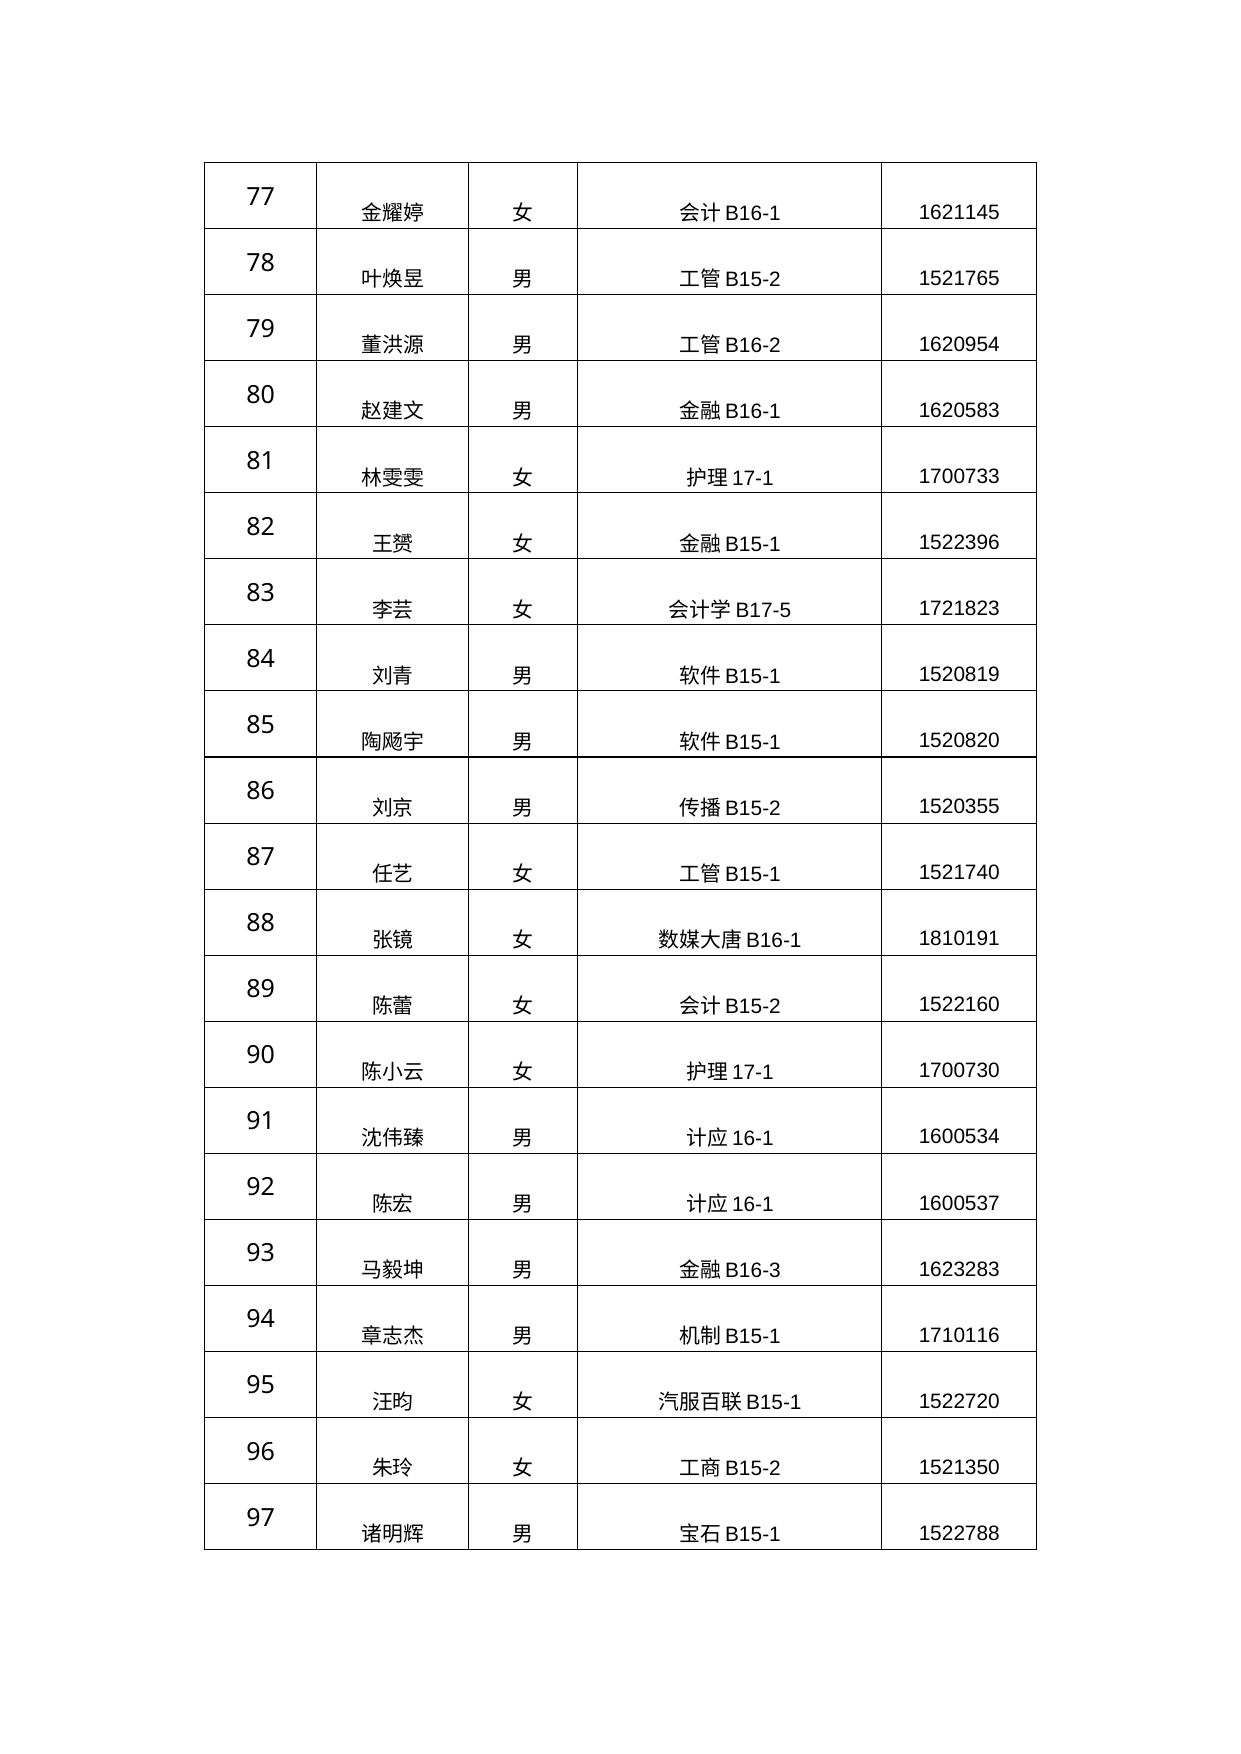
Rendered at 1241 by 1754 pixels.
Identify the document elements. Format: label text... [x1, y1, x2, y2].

table_cell 金耀婷 [317, 163, 468, 228]
table_cell 张镜 [317, 890, 468, 954]
table_cell 金融B16-1 [578, 361, 881, 426]
table_cell 女 [469, 890, 577, 954]
table_cell 1520819 [882, 625, 1036, 690]
table_cell 机制B15-1 [578, 1286, 881, 1351]
table_cell 数媒大唐B16-1 [578, 890, 881, 954]
table_cell 叶焕昱 [317, 229, 468, 294]
table_cell 男 [469, 361, 577, 426]
table_cell 林雯雯 [317, 427, 468, 492]
table_cell 94 [205, 1286, 316, 1351]
table_cell 工管B15-1 [578, 824, 881, 888]
table_cell 88 [205, 890, 316, 954]
table_cell 78 [205, 229, 316, 294]
table_cell 96 [205, 1418, 316, 1483]
table_cell 诸明辉 [317, 1484, 468, 1549]
table_cell 汽服百联B15-1 [578, 1352, 881, 1417]
table_cell 刘京 [317, 758, 468, 822]
table_cell 软件B15-1 [578, 625, 881, 690]
table_cell 陈蕾 [317, 956, 468, 1021]
table_cell 会计学B17-5 [578, 559, 881, 624]
table_cell 男 [469, 1154, 577, 1219]
table_cell 1521765 [882, 229, 1036, 294]
table_cell 85 [205, 691, 316, 756]
table_cell 计应16-1 [578, 1154, 881, 1219]
table_cell 赵建文 [317, 361, 468, 426]
table_cell 80 [205, 361, 316, 426]
table_cell 1522396 [882, 493, 1036, 558]
table_cell 章志杰 [317, 1286, 468, 1351]
table_cell 董洪源 [317, 295, 468, 360]
table_cell 87 [205, 824, 316, 888]
table_cell 会计B16-1 [578, 163, 881, 228]
table_cell 1520355 [882, 758, 1036, 822]
table_cell 女 [469, 1352, 577, 1417]
table_cell 93 [205, 1220, 316, 1285]
table_cell 1621145 [882, 163, 1036, 228]
table_cell 1520820 [882, 691, 1036, 756]
table_cell 女 [469, 493, 577, 558]
table_cell 汪昀 [317, 1352, 468, 1417]
table_cell 1521350 [882, 1418, 1036, 1483]
table_cell 1623283 [882, 1220, 1036, 1285]
table_cell 男 [469, 1088, 577, 1153]
table_cell 男 [469, 691, 577, 756]
table_cell 金融B15-1 [578, 493, 881, 558]
table_cell 83 [205, 559, 316, 624]
table_cell 女 [469, 824, 577, 888]
table_cell 84 [205, 625, 316, 690]
table_cell 1810191 [882, 890, 1036, 954]
table_cell 95 [205, 1352, 316, 1417]
table_cell 陶飏宇 [317, 691, 468, 756]
table_cell 计应16-1 [578, 1088, 881, 1153]
table_cell 男 [469, 229, 577, 294]
table_cell 89 [205, 956, 316, 1021]
table_cell 女 [469, 1418, 577, 1483]
table_cell 1600534 [882, 1088, 1036, 1153]
table_cell 宝石B15-1 [578, 1484, 881, 1549]
table_cell 工商B15-2 [578, 1418, 881, 1483]
table_cell 1521740 [882, 824, 1036, 888]
table_cell 1522160 [882, 956, 1036, 1021]
table_cell 1700733 [882, 427, 1036, 492]
table_cell 1721823 [882, 559, 1036, 624]
table_cell 1522720 [882, 1352, 1036, 1417]
table_cell 男 [469, 625, 577, 690]
table_cell 1700730 [882, 1022, 1036, 1087]
table_cell 男 [469, 295, 577, 360]
table_cell 女 [469, 427, 577, 492]
table_cell 97 [205, 1484, 316, 1549]
table_cell 金融B16-3 [578, 1220, 881, 1285]
table_cell 1710116 [882, 1286, 1036, 1351]
table_cell 李芸 [317, 559, 468, 624]
table_cell 男 [469, 1220, 577, 1285]
table_cell 刘青 [317, 625, 468, 690]
table_cell 79 [205, 295, 316, 360]
table_cell 王赟 [317, 493, 468, 558]
table_cell 会计B15-2 [578, 956, 881, 1021]
table_cell 91 [205, 1088, 316, 1153]
table_cell 男 [469, 1484, 577, 1549]
table_cell 软件B15-1 [578, 691, 881, 756]
table_cell 沈伟臻 [317, 1088, 468, 1153]
table_cell 马毅坤 [317, 1220, 468, 1285]
table_cell 82 [205, 493, 316, 558]
table_cell 工管B15-2 [578, 229, 881, 294]
table_cell 1620583 [882, 361, 1036, 426]
table_cell 传播B15-2 [578, 758, 881, 822]
table_cell 81 [205, 427, 316, 492]
table_cell 90 [205, 1022, 316, 1087]
table_cell 女 [469, 163, 577, 228]
table_cell 77 [205, 163, 316, 228]
table_cell 1522788 [882, 1484, 1036, 1549]
table_cell 女 [469, 956, 577, 1021]
table_cell 女 [469, 559, 577, 624]
table_cell 朱玲 [317, 1418, 468, 1483]
table_cell 陈小云 [317, 1022, 468, 1087]
table_cell 女 [469, 1022, 577, 1087]
table_cell 男 [469, 1286, 577, 1351]
table_cell 陈宏 [317, 1154, 468, 1219]
table_cell 1600537 [882, 1154, 1036, 1219]
table_cell 1620954 [882, 295, 1036, 360]
table_cell 92 [205, 1154, 316, 1219]
table_cell 86 [205, 758, 316, 822]
table_cell 护理17-1 [578, 1022, 881, 1087]
table_cell 男 [469, 758, 577, 822]
table_cell 工管B16-2 [578, 295, 881, 360]
table_cell 任艺 [317, 824, 468, 888]
table_cell 护理17-1 [578, 427, 881, 492]
